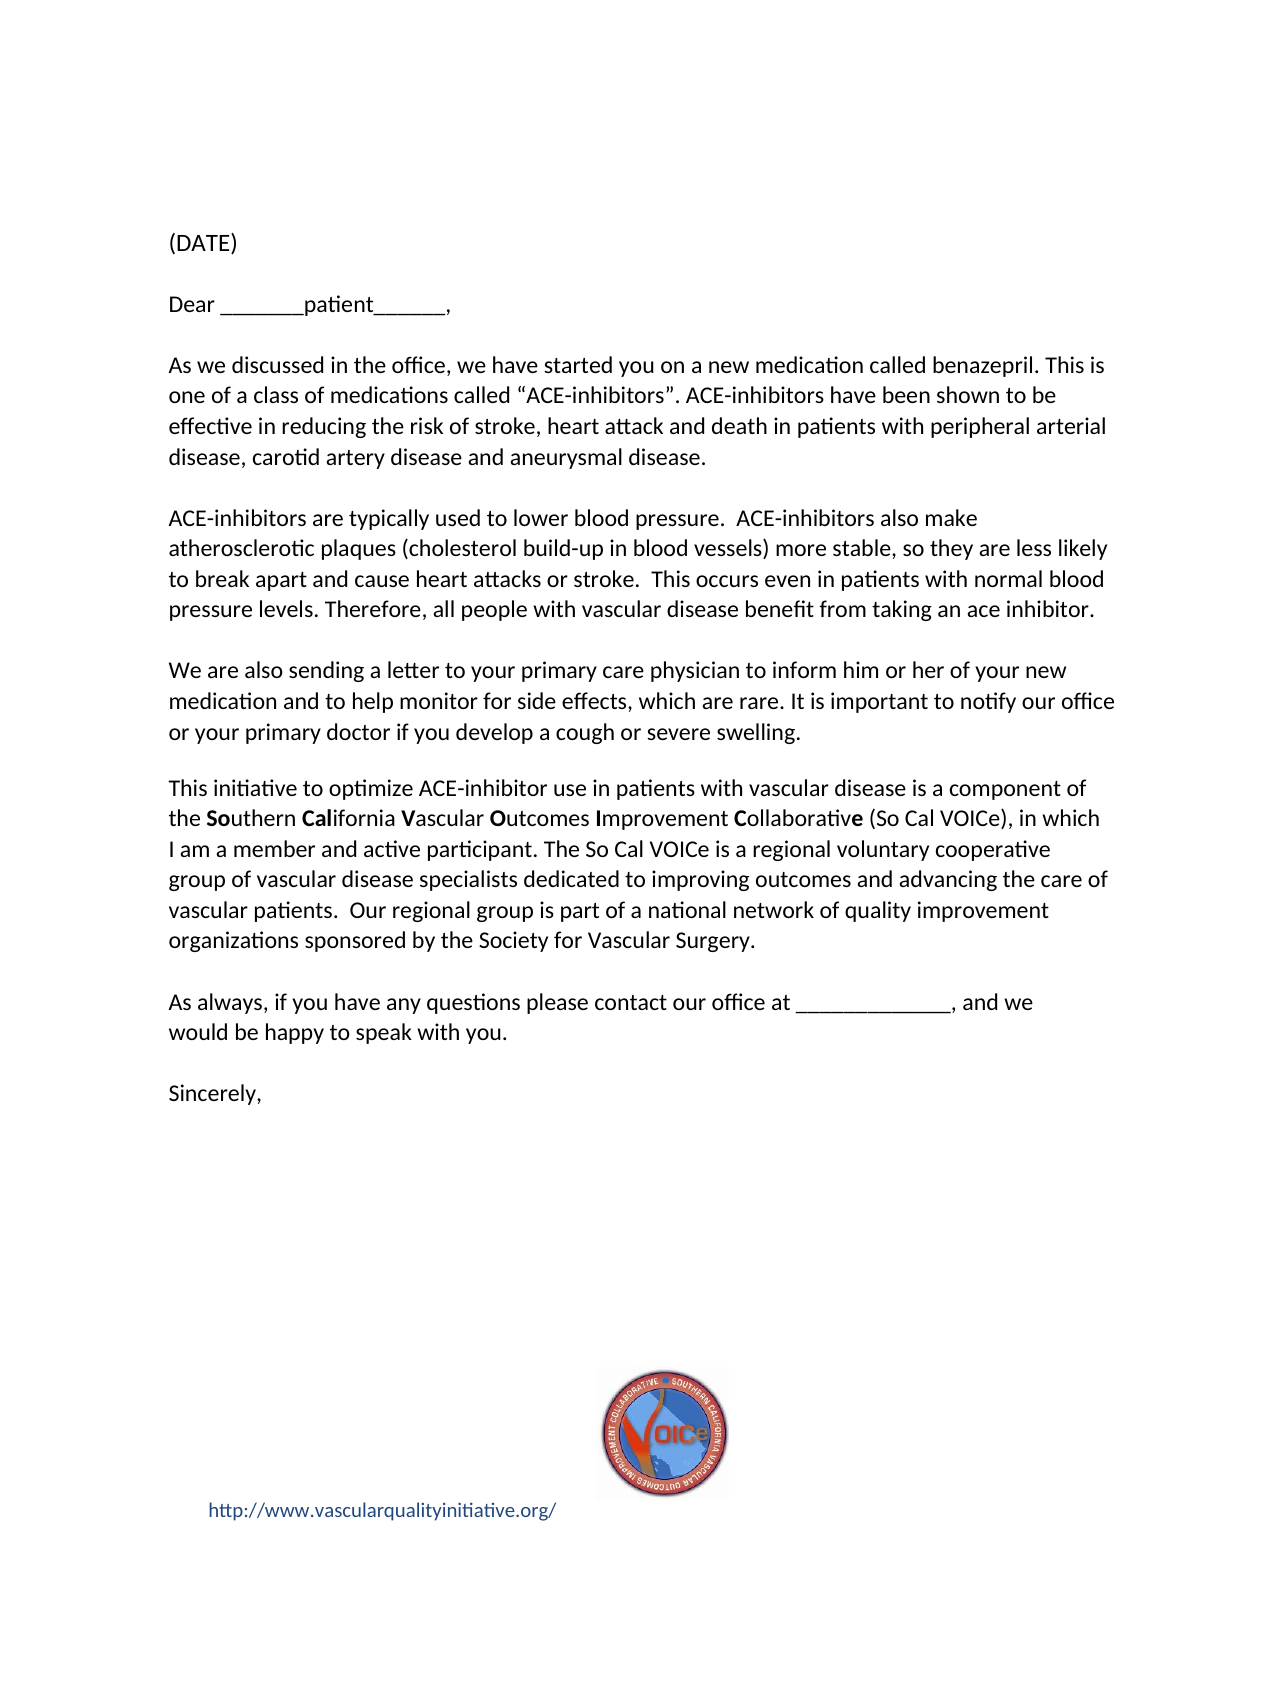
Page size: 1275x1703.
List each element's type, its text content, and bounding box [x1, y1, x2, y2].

text This initiative to optimize ACE-inhibitor use in patients with vascular disease is a component of the Southern California Vascular Outcomes Improvement Collaborative (So Cal VOICe), in which I am a member and active participant. The So Cal VOICe is a regional voluntary cooperative group of vascular disease specialists dedicated to improving outcomes and advancing the care of vascular patients. Our regional group is part of a national network of quality improvement organizations sponsored by the Society for Vascular Surgery. [168, 771, 1112, 954]
text (DATE) [168, 227, 1120, 258]
text Dear _______patient______, [168, 289, 1120, 318]
text As always, if you have any questions please contact our office at _____________, and we would be happy to speak with you. [168, 985, 1094, 1046]
text ACE-inhibitors are typically used to lower blood pressure. ACE-inhibitors also make atherosclerotic plaques (cholesterol build-up in blood vessels) more stable, so they are less likely to break apart and cause heart attacks or stroke. This occurs even in patients with normal blood pressure levels. Therefore, all people with vascular disease benefit from taking an ace inhibitor. [168, 502, 1112, 624]
text http://www.vascularqualityinitiative.org/ [168, 1497, 1120, 1523]
picture [596, 1367, 729, 1500]
text We are also sending a letter to your primary care physician to inform him or her of your new medication and to help monitor for side effects, which are rare. It is important to notify our office or your primary doctor if you develop a cough or severe swelling. [168, 654, 1120, 746]
text As we discussed in the office, we have started you on a new medication called benazepril. This is one of a class of medications called “ACE-inhibitors”. ACE-inhibitors have been shown to be effective in reducing the risk of stroke, heart attack and death in patients with peripheral arterial disease, carotid artery disease and aneurysmal disease. [168, 349, 1120, 471]
text Sincerely, [168, 1077, 1120, 1108]
